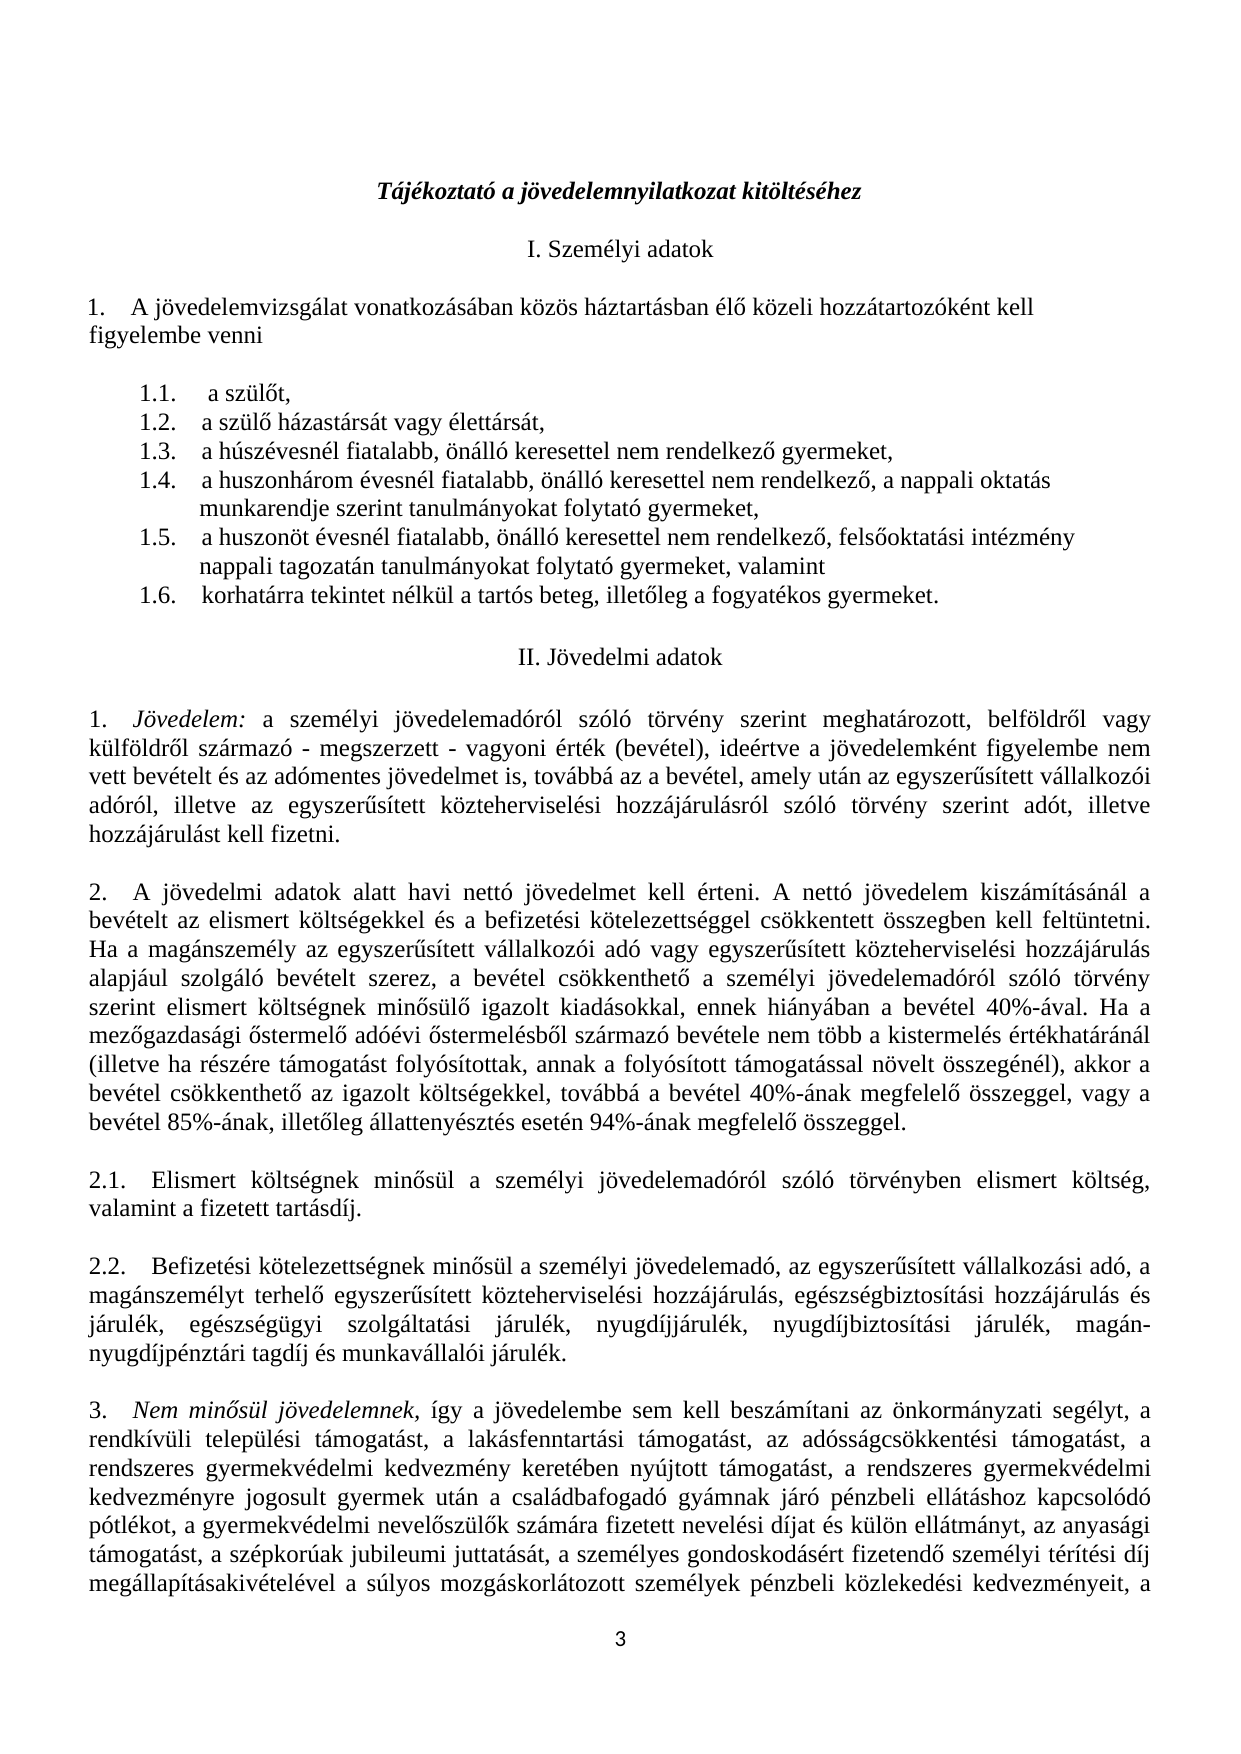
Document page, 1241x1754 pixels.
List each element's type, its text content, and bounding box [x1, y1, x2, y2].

text 1. Jövedelem: a személyi jövedelemadóról szóló törvény szerint meghatározott, belföldről vagy külföldről származó - megszerzett - vagyoni érték (bevétel), ideértve a jövedelemként figyelembe nem vett bevételt és az adómentes jövedelmet is, továbbá az a bevétel, amely után az egyszerűsített vállalkozói adóról, illetve az egyszerűsített közteherviselési hozzájárulásról szóló törvény szerint adót, illetve hozzájárulást kell fizetni. [89, 704, 1152, 848]
text II. Jövedelmi adatok [89, 642, 1152, 671]
text 1.2. a szülő házastársát vagy élettársát, [139, 407, 1152, 436]
text 2. A jövedelmi adatok alatt havi nettó jövedelmet kell érteni. A nettó jövedelem kiszámításánál a bevételt az elismert költségekkel és a befizetési kötelezettséggel csökkentett összegben kell feltüntetni. Ha a magánszemély az egyszerűsített vállalkozói adó vagy egyszerűsített közteherviselési hozzájárulás alapjául szolgáló bevételt szerez, a bevétel csökkenthető a személyi jövedelemadóról szóló törvény szerint elismert költségnek minősülő igazolt kiadásokkal, ennek hiányában a bevétel 40%-ával. Ha a mezőgazdasági őstermelő adóévi őstermelésből származó bevétele nem több a kistermelés értékhatáránál (illetve ha részére támogatást folyósítottak, annak a folyósított támogatással növelt összegénél), akkor a bevétel csökkenthető az igazolt költségekkel, továbbá a bevétel 40%-ának megfelelő összeggel, vagy a bevétel 85%-ának, illetőleg állattenyésztés esetén 94%-ának megfelelő összeggel. [89, 877, 1152, 1136]
text 1.3. a húszévesnél fiatalabb, önálló keresettel nem rendelkező gyermeket, [139, 436, 1152, 465]
text I. Személyi adatok [89, 234, 1152, 263]
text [89, 1396, 1152, 1597]
text 1.6. korhatárra tekintet nélkül a tartós beteg, illetőleg a fogyatékos gyermeket. [139, 580, 1152, 608]
text 1. A jövedelemvizsgálat vonatkozásában közös háztartásban élő közeli hozzátartozóként kell figyelembe venni [87, 292, 1152, 349]
text 1.4. a huszonhárom évesnél fiatalabb, önálló keresettel nem rendelkező, a nappali oktatás munkarendje szerint tanulmányokat folytató gyermeket, [139, 465, 1152, 522]
text 2.2. Befizetési kötelezettségnek minősül a személyi jövedelemadó, az egyszerűsített vállalkozási adó, a magánszemélyt terhelő egyszerűsített közteherviselési hozzájárulás, egészségbiztosítási hozzájárulás és járulék, egészségügyi szolgáltatási járulék, nyugdíjjárulék, nyugdíjbiztosítási járulék, magán-nyugdíjpénztári tagdíj és munkavállalói járulék. [89, 1251, 1152, 1366]
text 2.1. Elismert költségnek minősül a személyi jövedelemadóról szóló törvényben elismert költség, valamint a fizetett tartásdíj. [89, 1165, 1152, 1222]
text 1.5. a huszonöt évesnél fiatalabb, önálló keresettel nem rendelkező, felsőoktatási intézmény nappali tagozatán tanulmányokat folytató gyermeket, valamint [139, 522, 1152, 580]
text Tájékoztató a jövedelemnyilatkozat kitöltéséhez [89, 176, 1152, 205]
text 1.1. a szülőt, [139, 378, 1152, 407]
